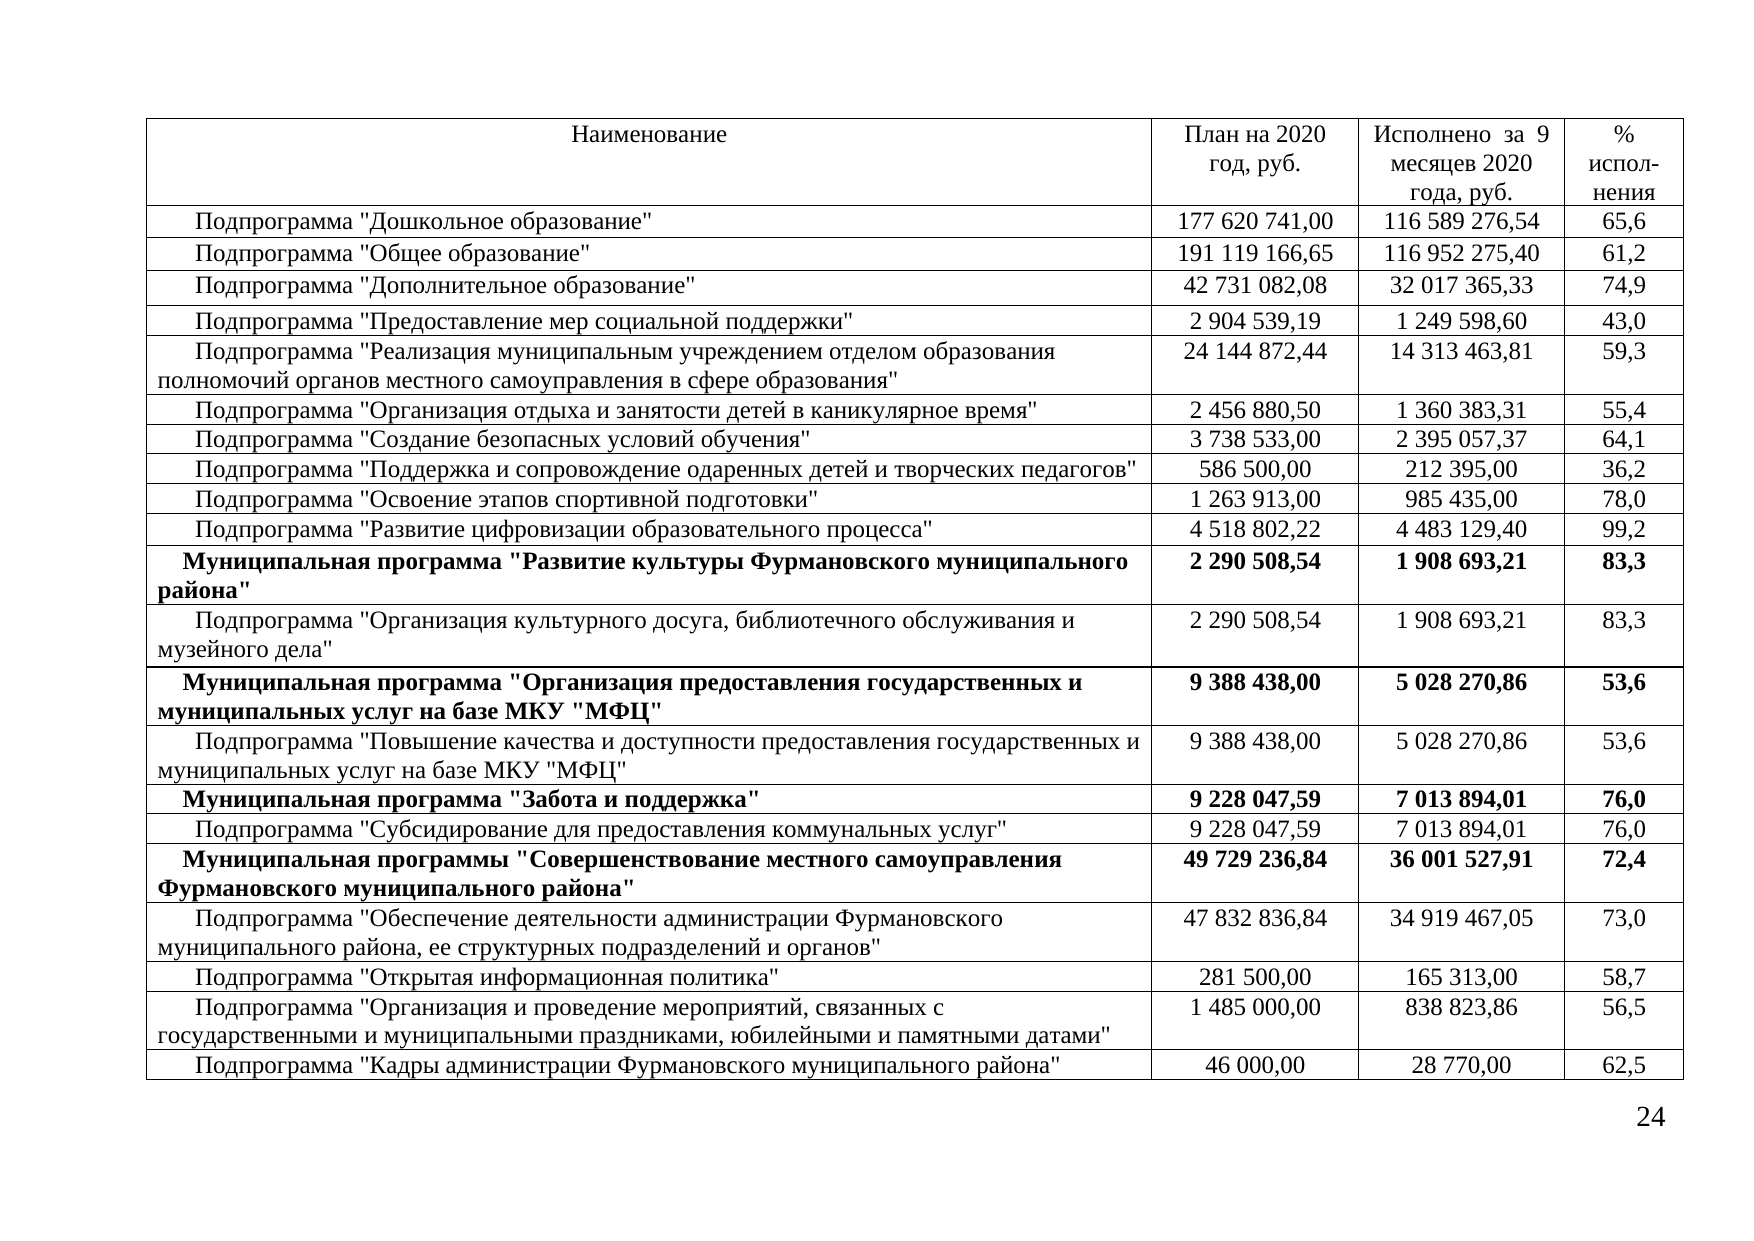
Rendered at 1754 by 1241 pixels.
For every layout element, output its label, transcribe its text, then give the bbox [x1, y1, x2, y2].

table_cell Подпрограмма "Организация культурного досуга, библиотечного обслуживания и музейного дела" [147, 605, 1151, 666]
table_cell 2 904 539,19 [1152, 306, 1358, 335]
table_cell 83,3 [1565, 546, 1683, 604]
table_cell 46 000,00 [1152, 1050, 1358, 1079]
table_cell 36,2 [1565, 454, 1683, 483]
table_cell Муниципальная программы "Совершенствование местного самоуправления Фурмановского муниципального района" [147, 844, 1151, 902]
table_cell 212 395,00 [1359, 454, 1564, 483]
table_cell 1 908 693,21 [1359, 546, 1564, 604]
table_cell 61,2 [1565, 238, 1683, 269]
table_header Исполнено за 9 месяцев 2020 года, руб. [1359, 119, 1564, 205]
table_header План на 2020 год, руб. [1152, 119, 1358, 205]
table_cell 53,6 [1565, 726, 1683, 783]
table_cell 36 001 527,91 [1359, 844, 1564, 902]
table_cell 42 731 082,08 [1152, 271, 1358, 305]
table_cell 74,9 [1565, 271, 1683, 305]
table_cell 7 013 894,01 [1359, 785, 1564, 813]
table_cell Подпрограмма "Общее образование" [147, 238, 1151, 269]
table_cell 99,2 [1565, 514, 1683, 545]
table_cell 2 456 880,50 [1152, 395, 1358, 423]
table_cell 53,6 [1565, 668, 1683, 725]
table_cell Муниципальная программа "Развитие культуры Фурмановского муниципального района" [147, 546, 1151, 604]
table_cell 116 589 276,54 [1359, 206, 1564, 237]
table_cell 9 228 047,59 [1152, 785, 1358, 813]
table_cell 9 228 047,59 [1152, 814, 1358, 843]
table_cell 72,4 [1565, 844, 1683, 902]
table_cell Подпрограмма "Дополнительное образование" [147, 271, 1151, 305]
table_cell 1 908 693,21 [1359, 605, 1564, 666]
table_cell 58,7 [1565, 962, 1683, 991]
table_cell 3 738 533,00 [1152, 425, 1358, 453]
table_header Наименование [147, 119, 1151, 205]
table_cell 985 435,00 [1359, 484, 1564, 513]
table_cell 32 017 365,33 [1359, 271, 1564, 305]
table_cell Подпрограмма "Организация отдыха и занятости детей в каникулярное время" [147, 395, 1151, 423]
table_cell 116 952 275,40 [1359, 238, 1564, 269]
table_cell 5 028 270,86 [1359, 668, 1564, 725]
table_cell 177 620 741,00 [1152, 206, 1358, 237]
table_cell Муниципальная программа "Организация предоставления государственных и муниципальных услуг на базе МКУ "МФЦ" [147, 668, 1151, 725]
table_cell 73,0 [1565, 903, 1683, 961]
table_cell 55,4 [1565, 395, 1683, 423]
table_cell 1 249 598,60 [1359, 306, 1564, 335]
table_cell Подпрограмма "Поддержка и сопровождение одаренных детей и творческих педагогов" [147, 454, 1151, 483]
table_cell 2 395 057,37 [1359, 425, 1564, 453]
table_cell 4 483 129,40 [1359, 514, 1564, 545]
table_cell 78,0 [1565, 484, 1683, 513]
table_cell 2 290 508,54 [1152, 605, 1358, 666]
table_cell Подпрограмма "Развитие цифровизации образовательного процесса" [147, 514, 1151, 545]
table_cell Подпрограмма "Обеспечение деятельности администрации Фурмановского муниципального района, ее структурных подразделений и органов" [147, 903, 1151, 961]
table_cell 24 144 872,44 [1152, 336, 1358, 394]
table_cell 4 518 802,22 [1152, 514, 1358, 545]
table_cell 281 500,00 [1152, 962, 1358, 991]
table_cell 47 832 836,84 [1152, 903, 1358, 961]
table_cell 76,0 [1565, 814, 1683, 843]
table_cell Подпрограмма "Кадры администрации Фурмановского муниципального района" [147, 1050, 1151, 1079]
table_cell 43,0 [1565, 306, 1683, 335]
table_cell 165 313,00 [1359, 962, 1564, 991]
table_cell Подпрограмма "Повышение качества и доступности предоставления государственных и муниципальных услуг на базе МКУ "МФЦ" [147, 726, 1151, 783]
table_cell 1 360 383,31 [1359, 395, 1564, 423]
table_cell 59,3 [1565, 336, 1683, 394]
table_cell Подпрограмма "Предоставление мер социальной поддержки" [147, 306, 1151, 335]
table_cell 9 388 438,00 [1152, 668, 1358, 725]
table_cell Подпрограмма "Субсидирование для предоставления коммунальных услуг" [147, 814, 1151, 843]
table_cell Подпрограмма "Создание безопасных условий обучения" [147, 425, 1151, 453]
table_cell 191 119 166,65 [1152, 238, 1358, 269]
table_cell 9 388 438,00 [1152, 726, 1358, 783]
table_cell Подпрограмма "Реализация муниципальным учреждением отделом образования полномочий органов местного самоуправления в сфере образования" [147, 336, 1151, 394]
table_cell 1 263 913,00 [1152, 484, 1358, 513]
table_cell 1 485 000,00 [1152, 992, 1358, 1049]
table_cell 5 028 270,86 [1359, 726, 1564, 783]
table_cell Подпрограмма "Организация и проведение мероприятий, связанных с государственными и муниципальными праздниками, юбилейными и памятными датами" [147, 992, 1151, 1049]
table_cell 65,6 [1565, 206, 1683, 237]
table_cell 76,0 [1565, 785, 1683, 813]
table_cell 83,3 [1565, 605, 1683, 666]
table_cell 56,5 [1565, 992, 1683, 1049]
table_cell Подпрограмма "Открытая информационная политика" [147, 962, 1151, 991]
table_header % испол-нения [1565, 119, 1683, 205]
table_cell Подпрограмма "Освоение этапов спортивной подготовки" [147, 484, 1151, 513]
table_cell 7 013 894,01 [1359, 814, 1564, 843]
table_cell 49 729 236,84 [1152, 844, 1358, 902]
table_cell 14 313 463,81 [1359, 336, 1564, 394]
table_cell 838 823,86 [1359, 992, 1564, 1049]
table_cell 62,5 [1565, 1050, 1683, 1079]
table_cell 28 770,00 [1359, 1050, 1564, 1079]
table_cell 64,1 [1565, 425, 1683, 453]
table_cell Муниципальная программа "Забота и поддержка" [147, 785, 1151, 813]
table_cell Подпрограмма "Дошкольное образование" [147, 206, 1151, 237]
table_cell 34 919 467,05 [1359, 903, 1564, 961]
table_cell 586 500,00 [1152, 454, 1358, 483]
table_cell 2 290 508,54 [1152, 546, 1358, 604]
